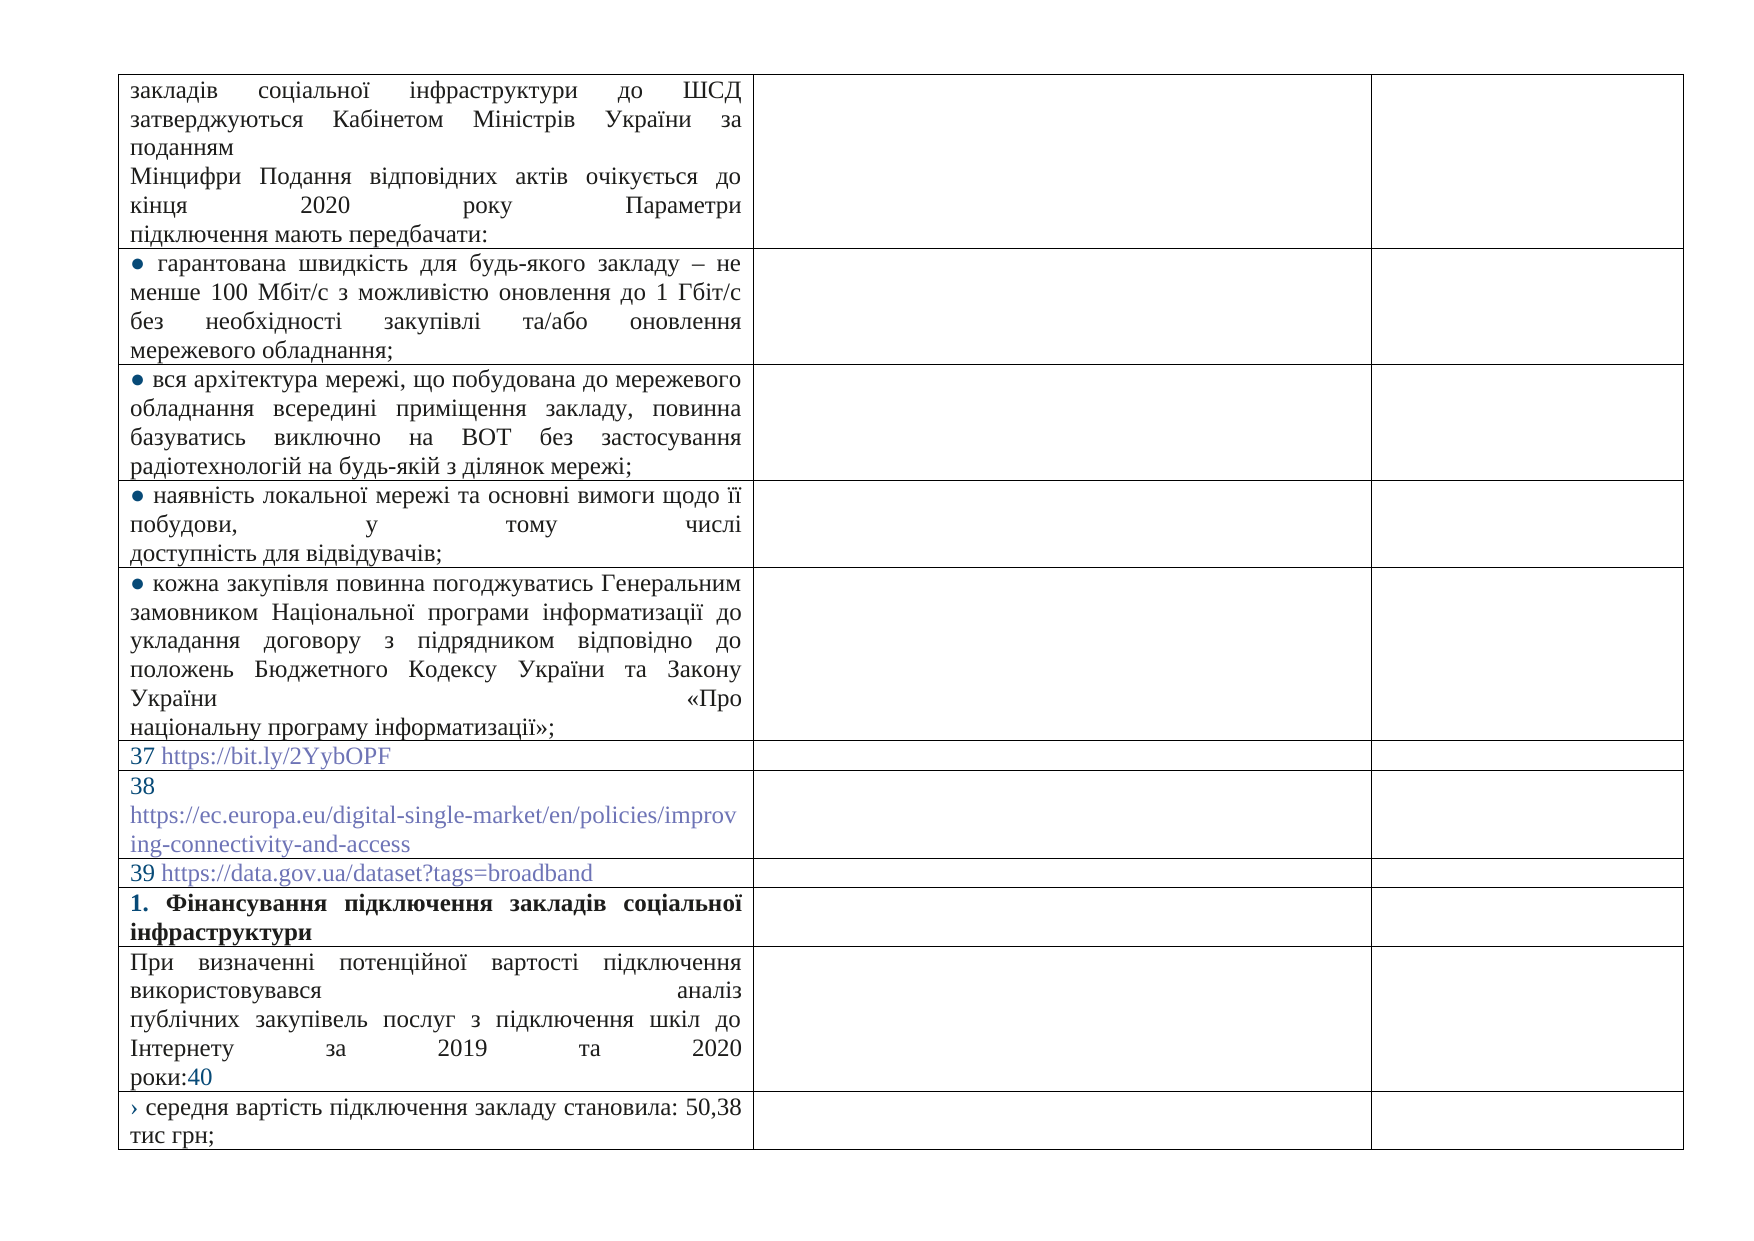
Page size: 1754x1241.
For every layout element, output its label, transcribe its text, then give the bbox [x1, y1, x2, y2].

table_cell [1372, 771, 1683, 857]
table_cell [754, 365, 1371, 479]
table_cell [119, 75, 753, 247]
table_cell [1372, 365, 1683, 479]
table_cell ● гарантована швидкість для будь-якого закладу – не менше 100 Мбіт/с з можливістю оновлення до 1 Гбіт/с без необхідності закупівлі та/або оновлення мережевого обладнання; [119, 249, 753, 363]
table_cell [1372, 859, 1683, 887]
table_cell [1372, 568, 1683, 740]
table_cell [1372, 741, 1683, 770]
table_cell [1372, 75, 1683, 247]
table_cell [754, 1092, 1371, 1149]
table_cell › середня вартість підключення закладу становила: 50,38 тис грн; [119, 1092, 753, 1149]
table_cell [754, 481, 1371, 567]
table_cell 38 https://ec.europa.eu/digital-single-market/en/policies/improving-connectivity-and-access [119, 771, 753, 857]
table_cell 37 https://bit.ly/2YybOPF [119, 741, 753, 770]
table_cell [1372, 947, 1683, 1091]
table_cell 39 https://data.gov.ua/dataset?tags=broadband [119, 859, 753, 887]
table_cell [754, 741, 1371, 770]
table_cell [754, 75, 1371, 247]
table_cell [1372, 249, 1683, 363]
table_cell [754, 771, 1371, 857]
table_cell [1372, 1092, 1683, 1149]
table_cell ● наявність локальної мережі та основні вимоги щодо її побудови, у тому числі доступність для відвідувачів; [119, 481, 753, 567]
table_cell [1372, 481, 1683, 567]
table_cell При визначенні потенційної вартості підключення використовувався аналіз публічних закупівель послуг з підключення шкіл до Інтернету за 2019 та 2020 роки:40 [119, 947, 753, 1091]
table_cell ● кожна закупівля повинна погоджуватись Генеральним замовником Національної програми інформатизації до укладання договору з підрядником відповідно до положень Бюджетного Кодексу України та Закону України «Про національну програму інформатизації»; [119, 568, 753, 740]
table_cell [754, 249, 1371, 363]
table_cell 1. Фінансування підключення закладів соціальної інфраструктури [119, 888, 753, 946]
table_cell [754, 947, 1371, 1091]
table_cell [754, 568, 1371, 740]
table_cell [754, 859, 1371, 887]
table_cell [1372, 888, 1683, 946]
table_cell ● вся архітектура мережі, що побудована до мережевого обладнання всередині приміщення закладу, повинна базуватись виключно на ВОТ без застосування радіотехнологій на будь-якій з ділянок мережі; [119, 365, 753, 479]
table_cell [754, 888, 1371, 946]
